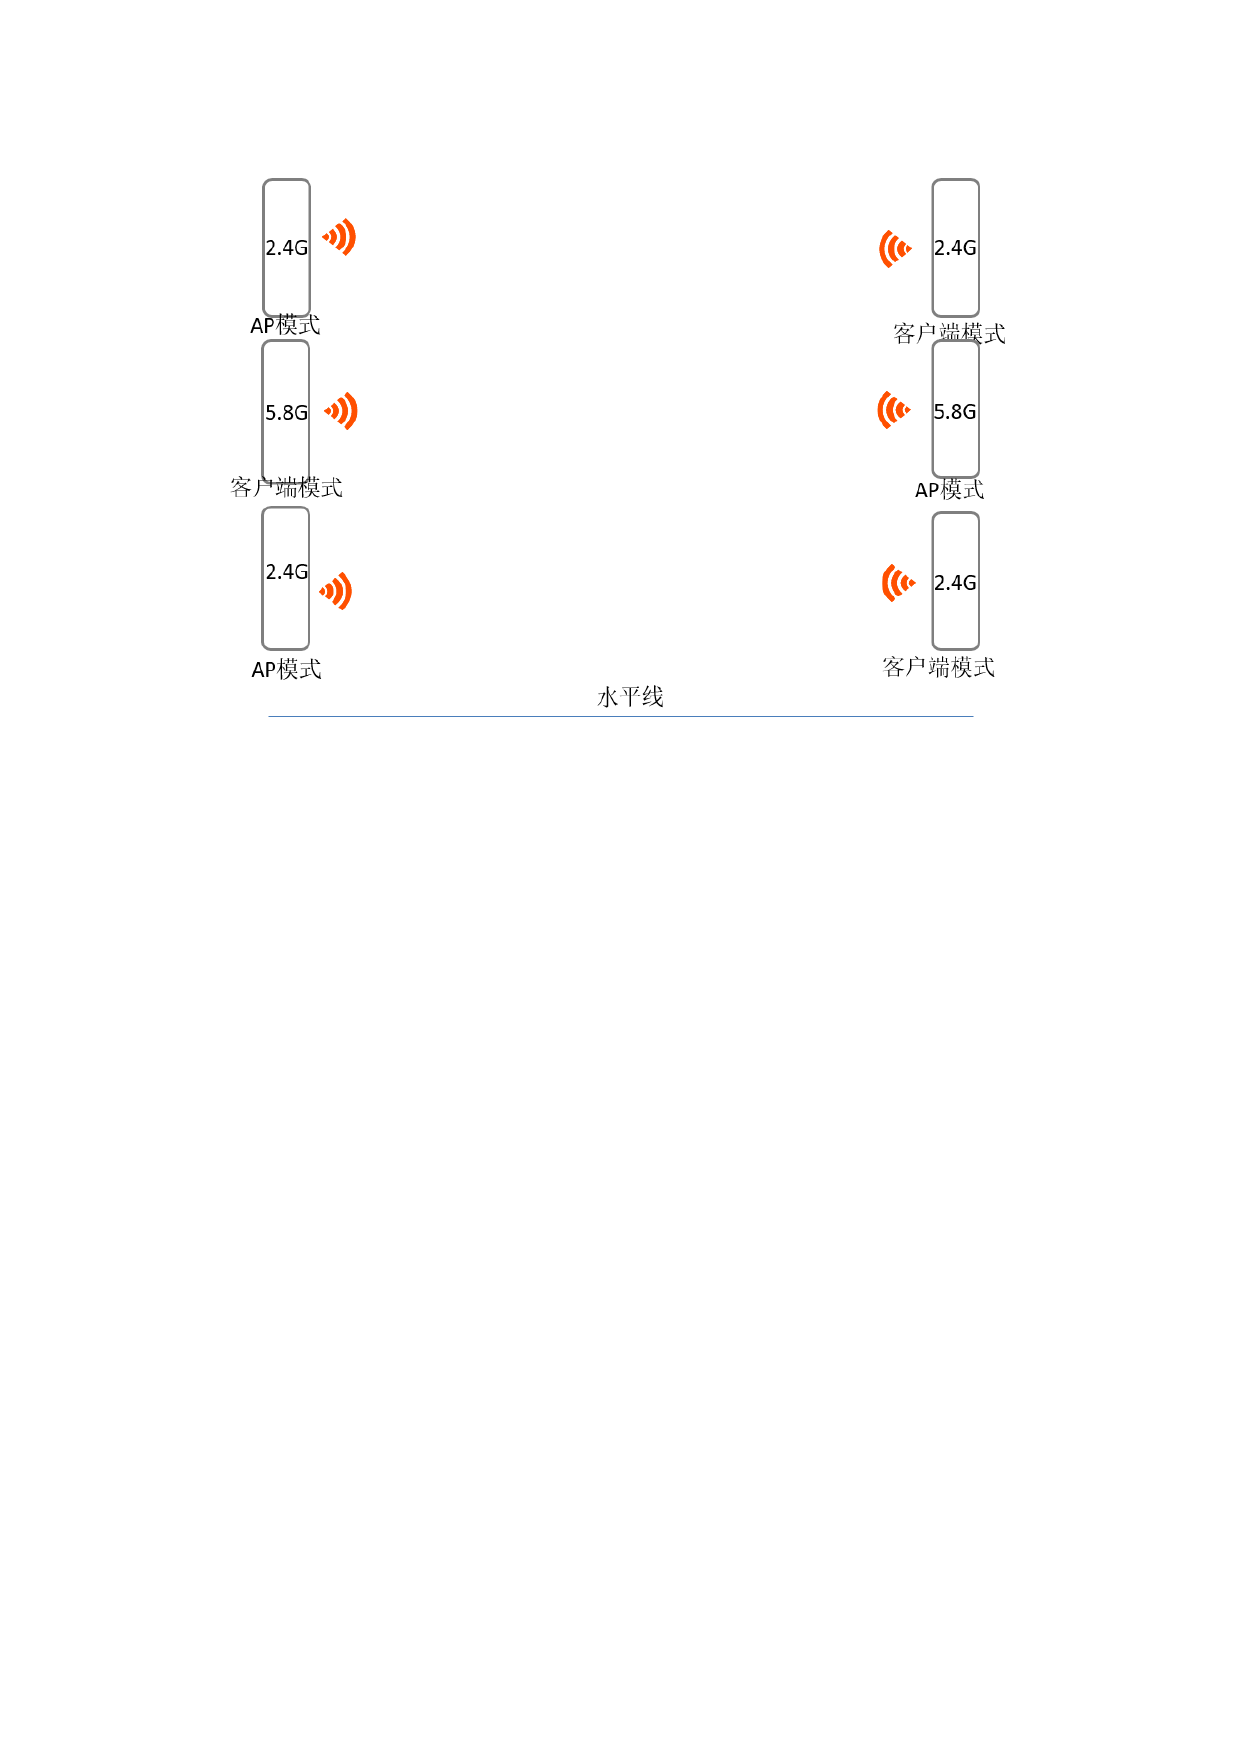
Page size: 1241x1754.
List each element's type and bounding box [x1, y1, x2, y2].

picture [187, 162, 1053, 745]
